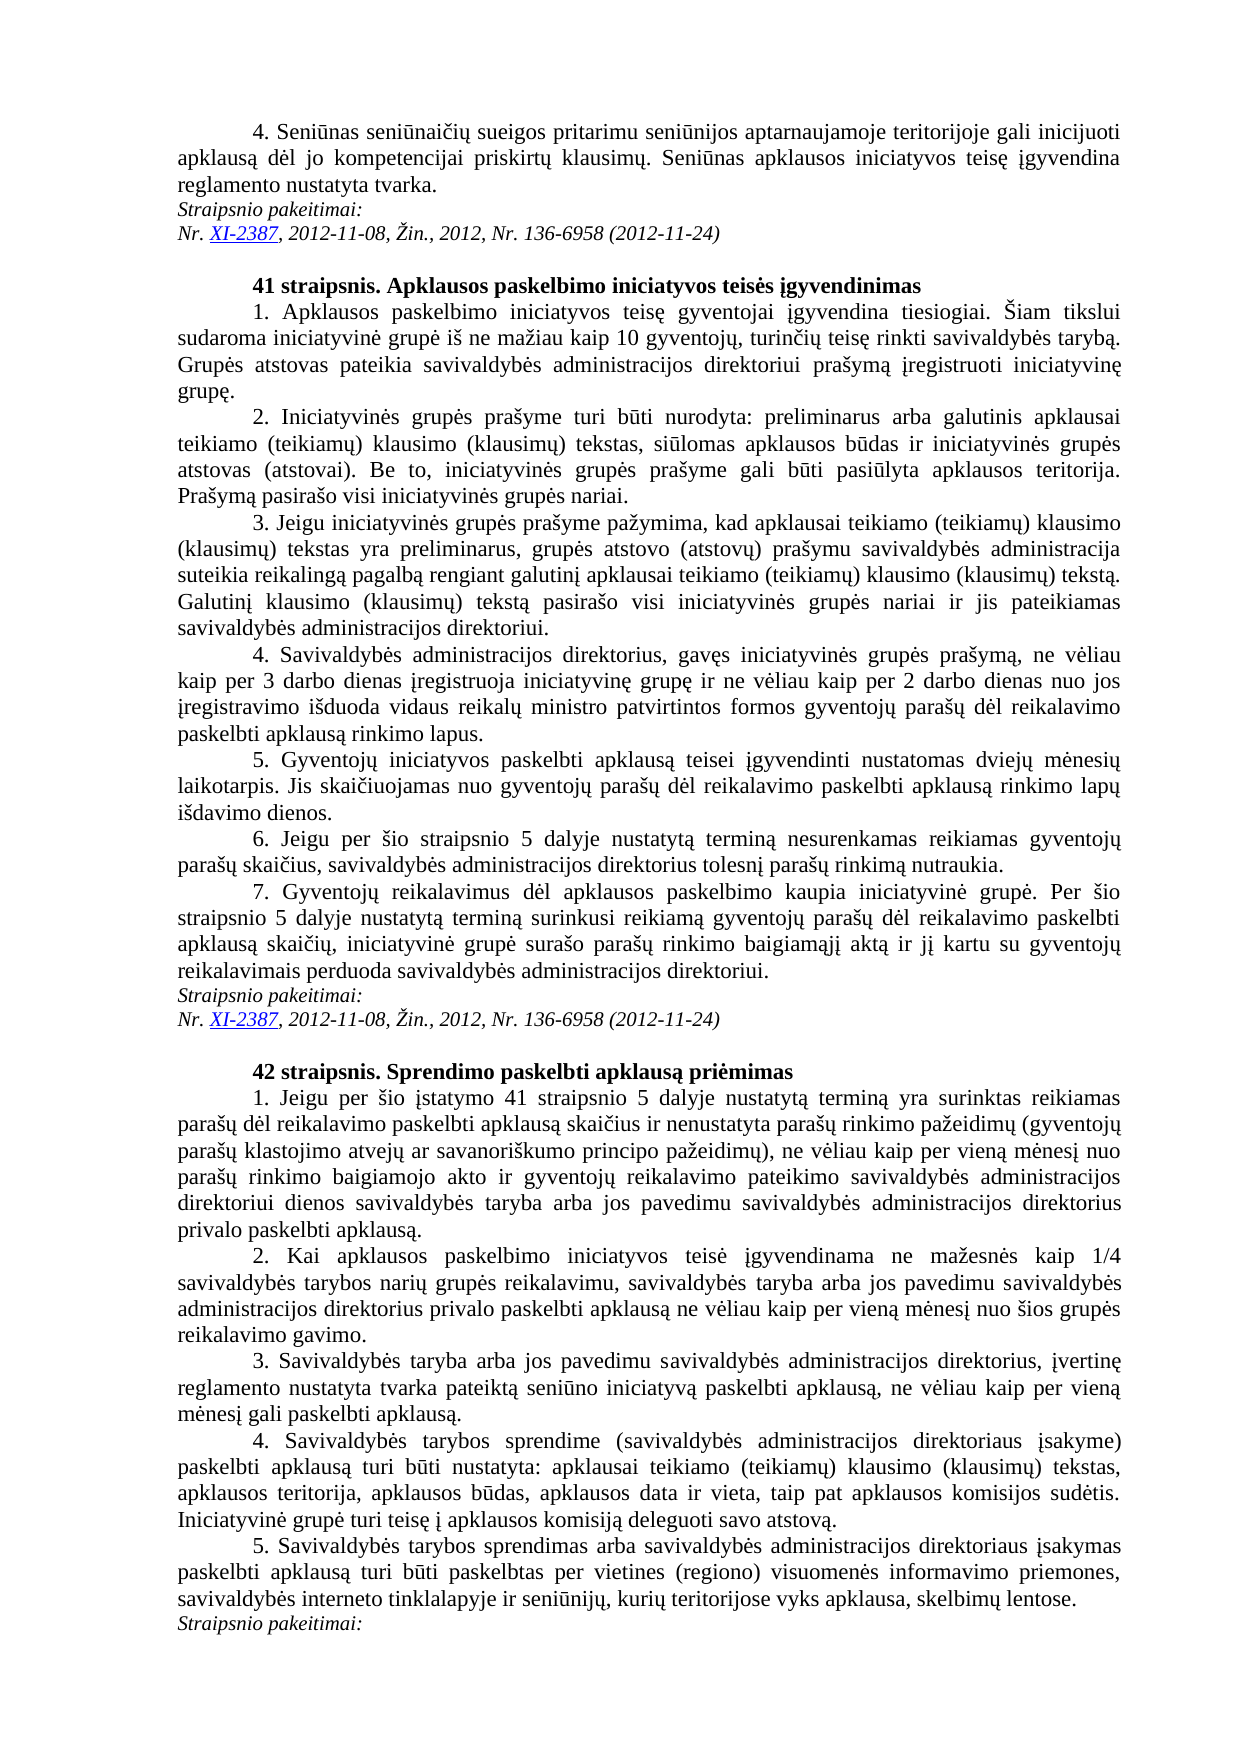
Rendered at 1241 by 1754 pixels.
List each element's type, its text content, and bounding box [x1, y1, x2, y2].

text 42 straipsnis. Sprendimo paskelbti apklausą priėmimas [177, 1058, 1122, 1084]
text 2. Iniciatyvinės grupės prašyme turi būti nurodyta: preliminarus arba galutinis apklausai teikiamo (teikiamų) klausimo (klausimų) tekstas, siūlomas apklausos būdas ir iniciatyvinės grupės atstovas (atstovai). Be to, iniciatyvinės grupės prašyme gali būti pasiūlyta apklausos teritorija. Prašymą pasirašo visi iniciatyvinės grupės nariai. [177, 403, 1122, 509]
text 5. Gyventojų iniciatyvos paskelbti apklausą teisei įgyvendinti nustatomas dviejų mėnesių laikotarpis. Jis skaičiuojamas nuo gyventojų parašų dėl reikalavimo paskelbti apklausą rinkimo lapų išdavimo dienos. [177, 746, 1122, 825]
text Straipsnio pakeitimai: [177, 1611, 1122, 1635]
text 4. Seniūnas seniūnaičių sueigos pritarimu seniūnijos aptarnaujamoje teritorijoje gali inicijuoti apklausą dėl jo kompetencijai priskirtų klausimų. Seniūnas apklausos iniciatyvos teisę įgyvendina reglamento nustatyta tvarka. [177, 118, 1122, 197]
text 3. Savivaldybės taryba arba jos pavedimu savivaldybės administracijos direktorius, įvertinę reglamento nustatyta tvarka pateiktą seniūno iniciatyvą paskelbti apklausą, ne vėliau kaip per vieną mėnesį gali paskelbti apklausą. [177, 1348, 1122, 1427]
text Straipsnio pakeitimai: [177, 197, 1122, 221]
text 7. Gyventojų reikalavimus dėl apklausos paskelbimo kaupia iniciatyvinė grupė. Per šio straipsnio 5 dalyje nustatytą terminą surinkusi reikiamą gyventojų parašų dėl reikalavimo paskelbti apklausą skaičių, iniciatyvinė grupė surašo parašų rinkimo baigiamąjį aktą ir jį kartu su gyventojų reikalavimais perduoda savivaldybės administracijos direktoriui. [177, 878, 1122, 983]
text 1. Jeigu per šio įstatymo 41 straipsnio 5 dalyje nustatytą terminą yra surinktas reikiamas parašų dėl reikalavimo paskelbti apklausą skaičius ir nenustatyta parašų rinkimo pažeidimų (gyventojų parašų klastojimo atvejų ar savanoriškumo principo pažeidimų), ne vėliau kaip per vieną mėnesį nuo parašų rinkimo baigiamojo akto ir gyventojų reikalavimo pateikimo savivaldybės administracijos direktoriui dienos savivaldybės taryba arba jos pavedimu savivaldybės administracijos direktorius privalo paskelbti apklausą. [177, 1084, 1122, 1242]
text Straipsnio pakeitimai: [177, 983, 1122, 1007]
text 6. Jeigu per šio straipsnio 5 dalyje nustatytą terminą nesurenkamas reikiamas gyventojų parašų skaičius, savivaldybės administracijos direktorius tolesnį parašų rinkimą nutraukia. [177, 825, 1122, 878]
text 3. Jeigu iniciatyvinės grupės prašyme pažymima, kad apklausai teikiamo (teikiamų) klausimo (klausimų) tekstas yra preliminarus, grupės atstovo (atstovų) prašymu savivaldybės administracija suteikia reikalingą pagalbą rengiant galutinį apklausai teikiamo (teikiamų) klausimo (klausimų) tekstą. Galutinį klausimo (klausimų) tekstą pasirašo visi iniciatyvinės grupės nariai ir jis pateikiamas savivaldybės administracijos direktoriui. [177, 509, 1122, 641]
text 4. Savivaldybės administracijos direktorius, gavęs iniciatyvinės grupės prašymą, ne vėliau kaip per 3 darbo dienas įregistruoja iniciatyvinę grupę ir ne vėliau kaip per 2 darbo dienas nuo jos įregistravimo išduoda vidaus reikalų ministro patvirtintos formos gyventojų parašų dėl reikalavimo paskelbti apklausą rinkimo lapus. [177, 641, 1122, 746]
text 2. Kai apklausos paskelbimo iniciatyvos teisė įgyvendinama ne mažesnės kaip 1/4 savivaldybės tarybos narių grupės reikalavimu, savivaldybės taryba arba jos pavedimu savivaldybės administracijos direktorius privalo paskelbti apklausą ne vėliau kaip per vieną mėnesį nuo šios grupės reikalavimo gavimo. [177, 1242, 1122, 1348]
text Nr. XI-2387, 2012-11-08, Žin., 2012, Nr. 136-6958 (2012-11-24) [177, 221, 1122, 245]
text 4. Savivaldybės tarybos sprendime (savivaldybės administracijos direktoriaus įsakyme) paskelbti apklausą turi būti nustatyta: apklausai teikiamo (teikiamų) klausimo (klausimų) tekstas, apklausos teritorija, apklausos būdas, apklausos data ir vieta, taip pat apklausos komisijos sudėtis. Iniciatyvinė grupė turi teisę į apklausos komisiją deleguoti savo atstovą. [177, 1427, 1122, 1532]
text Nr. XI-2387, 2012-11-08, Žin., 2012, Nr. 136-6958 (2012-11-24) [177, 1007, 1122, 1031]
text 5. Savivaldybės tarybos sprendimas arba savivaldybės administracijos direktoriaus įsakymas paskelbti apklausą turi būti paskelbtas per vietines (regiono) visuomenės informavimo priemones, savivaldybės interneto tinklalapyje ir seniūnijų, kurių teritorijose vyks apklausa, skelbimų lentose. [177, 1532, 1122, 1611]
text 1. Apklausos paskelbimo iniciatyvos teisę gyventojai įgyvendina tiesiogiai. Šiam tikslui sudaroma iniciatyvinė grupė iš ne mažiau kaip 10 gyventojų, turinčių teisę rinkti savivaldybės tarybą. Grupės atstovas pateikia savivaldybės administracijos direktoriui prašymą įregistruoti iniciatyvinę grupę. [177, 298, 1122, 403]
text 41 straipsnis. Apklausos paskelbimo iniciatyvos teisės įgyvendinimas [177, 272, 1122, 298]
